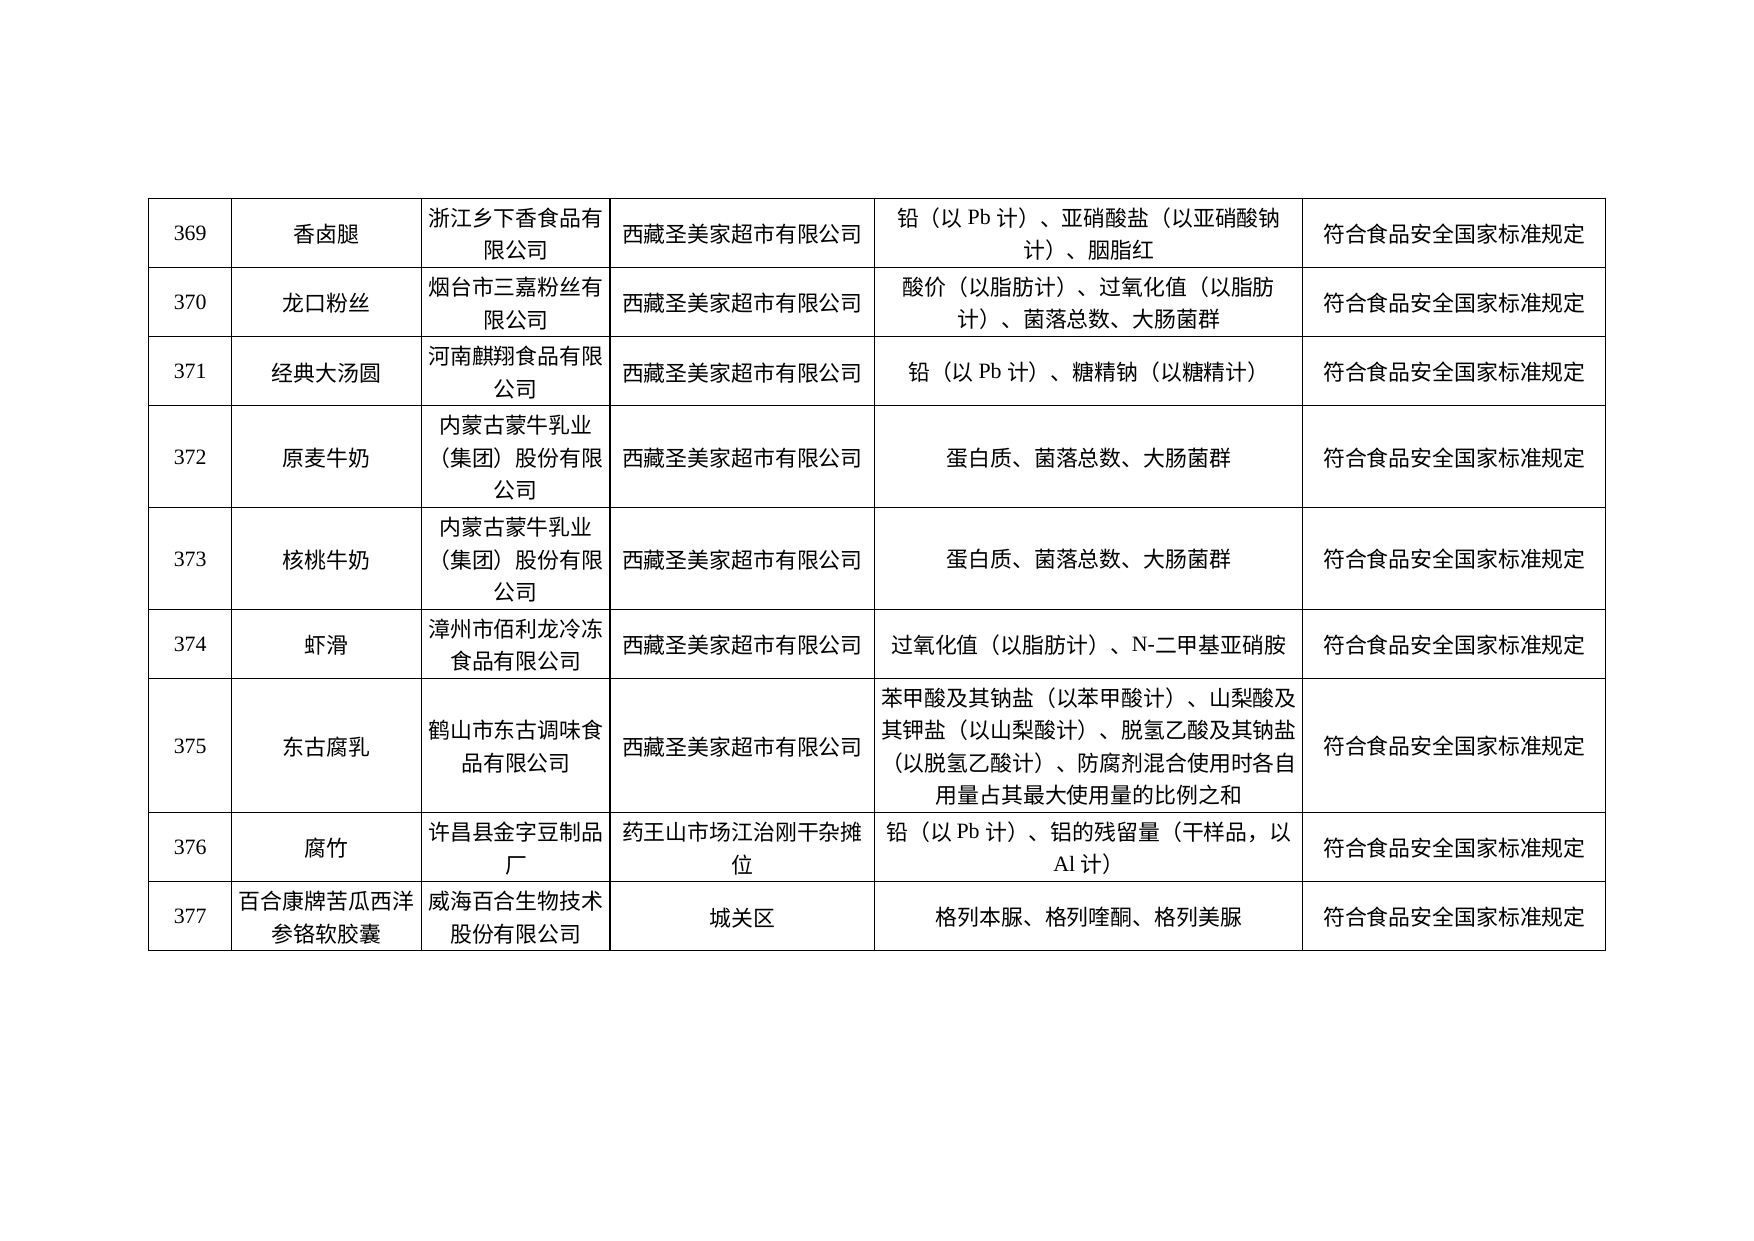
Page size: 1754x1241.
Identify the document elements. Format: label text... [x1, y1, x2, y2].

table_cell 腐竹 [232, 813, 421, 881]
table_cell 香卤腿 [232, 199, 421, 267]
table_cell 铅（以 Pb 计）、亚硝酸盐（以亚硝酸钠计）、胭脂红 [875, 199, 1302, 267]
table_cell 372 [149, 406, 231, 507]
table_cell 漳州市佰利龙冷冻食品有限公司 [422, 610, 609, 678]
table_cell 376 [149, 813, 231, 881]
table_cell 符合食品安全国家标准规定 [1303, 508, 1605, 608]
table_cell 虾滑 [232, 610, 421, 678]
table_cell 酸价（以脂肪计）、过氧化值（以脂肪计）、菌落总数、大肠菌群 [875, 268, 1302, 336]
table_cell 鹤山市东古调味食品有限公司 [422, 679, 609, 812]
table_cell 符合食品安全国家标准规定 [1303, 268, 1605, 336]
table_cell 浙江乡下香食品有限公司 [422, 199, 609, 267]
table_cell 西藏圣美家超市有限公司 [611, 406, 874, 507]
table_cell 西藏圣美家超市有限公司 [611, 337, 874, 405]
table_cell 西藏圣美家超市有限公司 [611, 610, 874, 678]
table_cell 符合食品安全国家标准规定 [1303, 406, 1605, 507]
table_cell 核桃牛奶 [232, 508, 421, 608]
table_cell 许昌县金字豆制品厂 [422, 813, 609, 881]
table_cell 铅（以 Pb 计）、铝的残留量（干样品，以 Al 计） [875, 813, 1302, 881]
table_cell 符合食品安全国家标准规定 [1303, 610, 1605, 678]
table_cell 苯甲酸及其钠盐（以苯甲酸计）、山梨酸及其钾盐（以山梨酸计）、脱氢乙酸及其钠盐（以脱氢乙酸计）、防腐剂混合使用时各自用量占其最大使用量的比例之和 [875, 679, 1302, 812]
table_cell 百合康牌苦瓜西洋参铬软胶囊 [232, 882, 421, 950]
table_cell 内蒙古蒙牛乳业（集团）股份有限公司 [422, 508, 609, 608]
table_cell 东古腐乳 [232, 679, 421, 812]
table_cell 烟台市三嘉粉丝有限公司 [422, 268, 609, 336]
table_cell 符合食品安全国家标准规定 [1303, 679, 1605, 812]
table_cell 西藏圣美家超市有限公司 [611, 268, 874, 336]
table_cell 西藏圣美家超市有限公司 [611, 508, 874, 608]
table_cell 经典大汤圆 [232, 337, 421, 405]
table_cell 370 [149, 268, 231, 336]
table_cell 蛋白质、菌落总数、大肠菌群 [875, 406, 1302, 507]
table_cell 377 [149, 882, 231, 950]
table_cell 威海百合生物技术股份有限公司 [422, 882, 609, 950]
table_cell 符合食品安全国家标准规定 [1303, 813, 1605, 881]
table_cell 蛋白质、菌落总数、大肠菌群 [875, 508, 1302, 608]
table_cell 城关区 [611, 882, 874, 950]
table_cell 过氧化值（以脂肪计）、N-二甲基亚硝胺 [875, 610, 1302, 678]
table_cell 龙口粉丝 [232, 268, 421, 336]
table_cell 药王山市场江治刚干杂摊位 [611, 813, 874, 881]
table_cell 铅（以 Pb 计）、糖精钠（以糖精计） [875, 337, 1302, 405]
table_cell 符合食品安全国家标准规定 [1303, 199, 1605, 267]
table_cell 河南麒翔食品有限公司 [422, 337, 609, 405]
table_cell 符合食品安全国家标准规定 [1303, 882, 1605, 950]
table_cell 369 [149, 199, 231, 267]
table_cell 内蒙古蒙牛乳业（集团）股份有限公司 [422, 406, 609, 507]
table_cell 374 [149, 610, 231, 678]
table_cell 375 [149, 679, 231, 812]
table_cell 符合食品安全国家标准规定 [1303, 337, 1605, 405]
table_cell 373 [149, 508, 231, 608]
table_cell 西藏圣美家超市有限公司 [611, 199, 874, 267]
table_cell 原麦牛奶 [232, 406, 421, 507]
table_cell 格列本脲、格列喹酮、格列美脲 [875, 882, 1302, 950]
table_cell 西藏圣美家超市有限公司 [611, 679, 874, 812]
table_cell 371 [149, 337, 231, 405]
